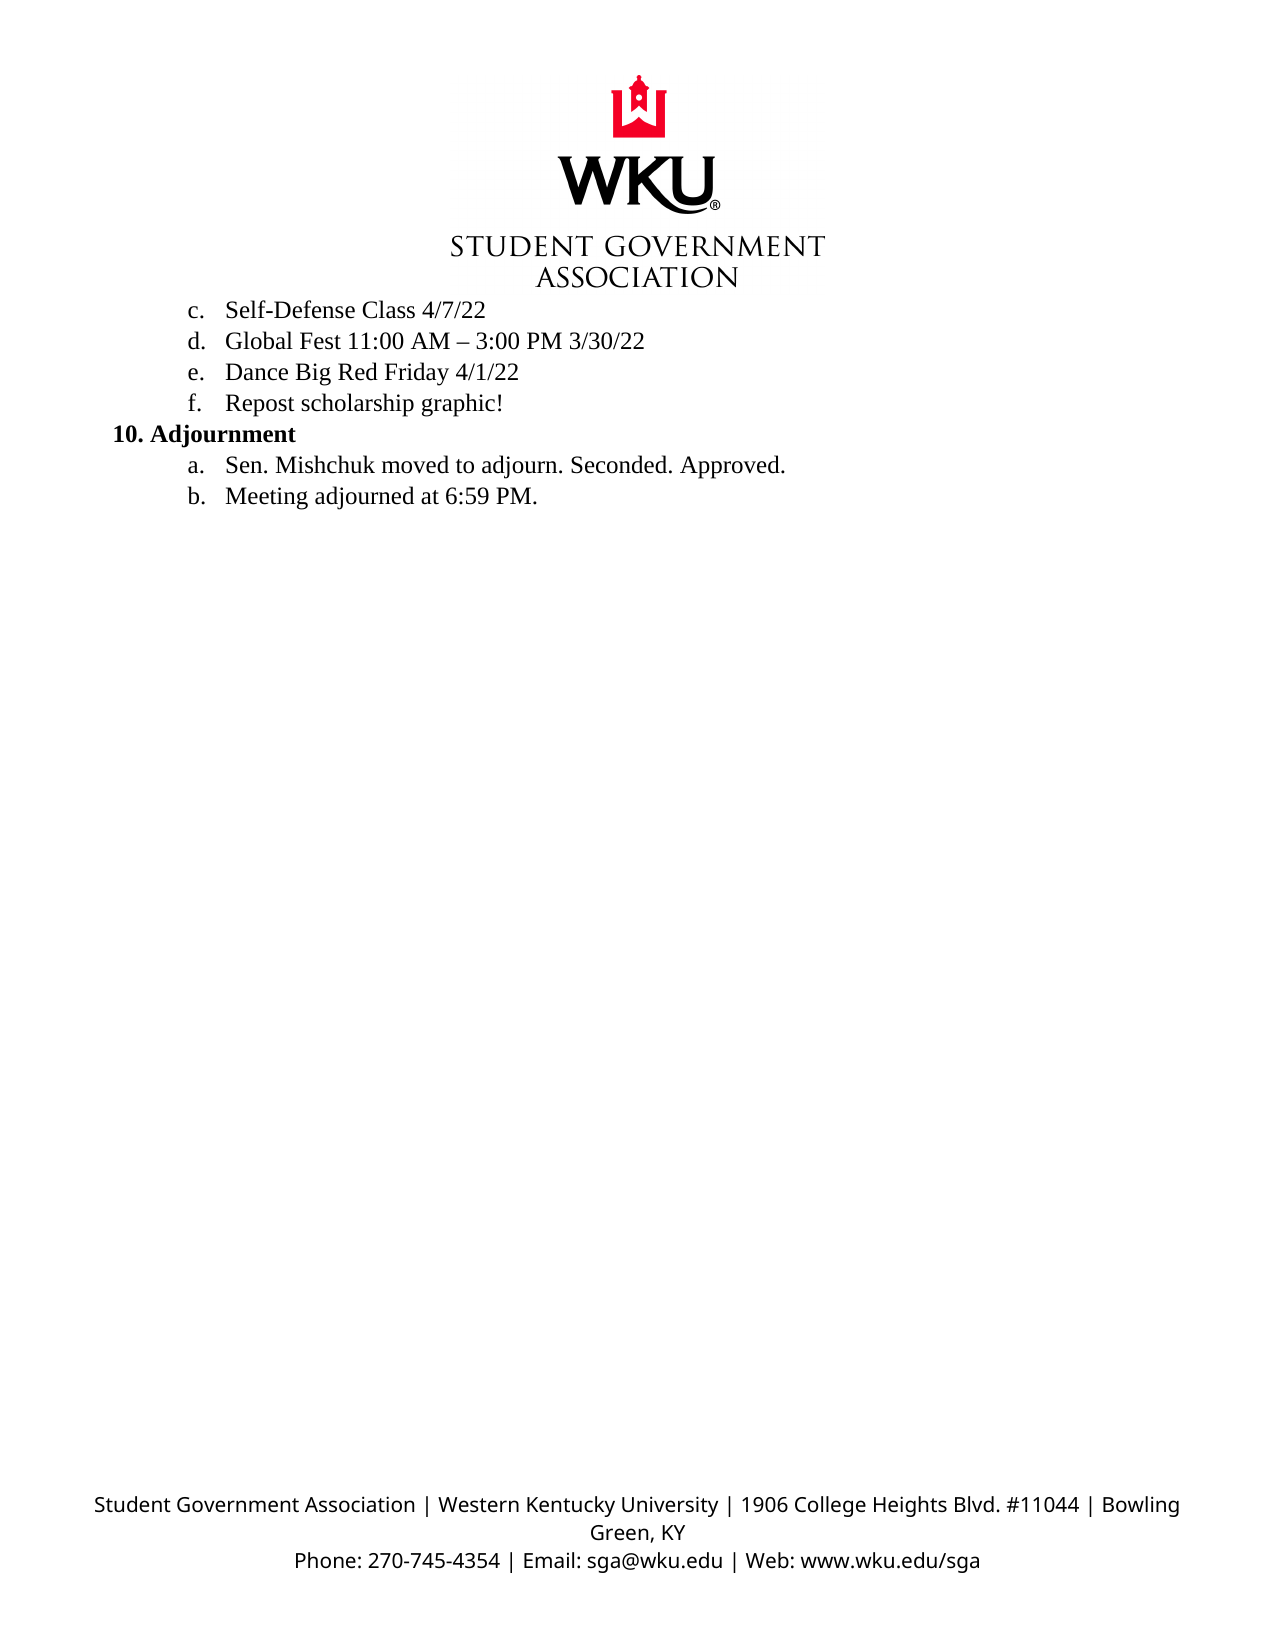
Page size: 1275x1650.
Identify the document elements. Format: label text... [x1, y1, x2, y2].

list Global Fest 11:00 AM – 3:00 PM 3/30/22 [187, 326, 1200, 355]
list Self-Defense Class 4/7/22 [187, 295, 1200, 324]
picture [449, 75, 826, 295]
list Repost scholarship graphic! [187, 388, 1200, 417]
list Adjournment [112, 419, 1200, 448]
list Sen. Mishchuk moved to adjourn. Seconded. Approved. [187, 450, 1200, 479]
list Dance Big Red Friday 4/1/22 [187, 357, 1200, 386]
list Meeting adjourned at 6:59 PM. [187, 481, 1200, 510]
